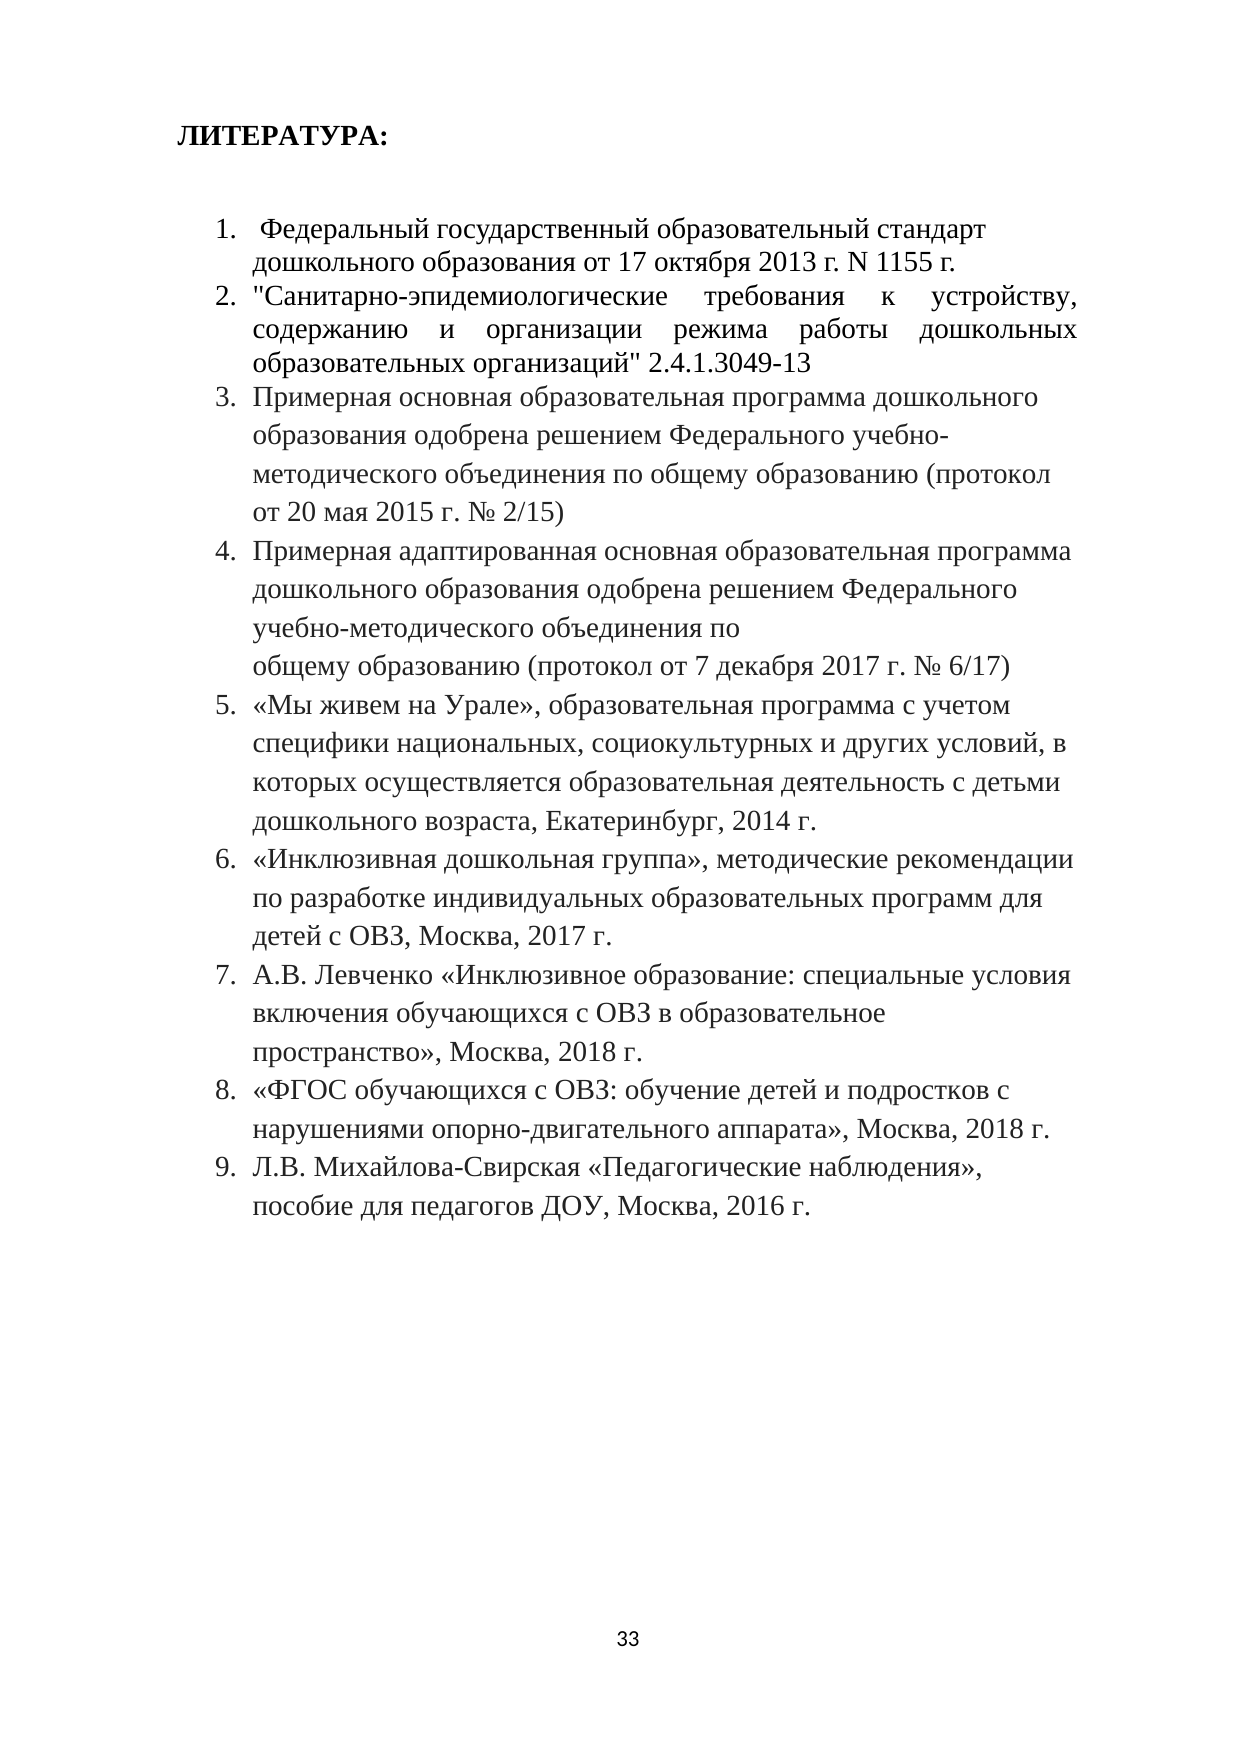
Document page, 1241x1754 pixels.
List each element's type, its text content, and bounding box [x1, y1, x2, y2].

list Примерная основная образовательная программа дошкольного образования одобрена решением Федерального учебно-методического объединения по общему образованию (протокол от 20 мая 2015 г. № 2/15) [215, 379, 1078, 528]
text ЛИТЕРАТУРА: [177, 118, 1078, 152]
list «Мы живем на Урале», образовательная программа с учетом специфики национальных, социокультурных и других условий, в которых осуществляется образовательная деятельность с детьми дошкольного возраста, Екатеринбург, 2014 г. [215, 687, 1078, 836]
list Примерная адаптированная основная образовательная программа дошкольного образования одобрена решением Федерального учебно-методического объединения по общему образованию (протокол от 7 декабря 2017 г. № 6/17) [215, 533, 1078, 682]
list А.В. Левченко «Инклюзивное образование: специальные условия включения обучающихся с ОВЗ в образовательное пространство», Москва, 2018 г. [215, 957, 1078, 1067]
list Л.В. Михайлова-Свирская «Педагогические наблюдения», пособие для педагогов ДОУ, Москва, 2016 г. [215, 1149, 1078, 1222]
list "Санитарно-эпидемиологические требования к устройству, содержанию и организации режима работы дошкольных образовательных организаций" 2.4.1.3049-13 [215, 278, 1078, 379]
list Федеральный государственный образовательный стандарт дошкольного образования от 17 октября 2013 г. N 1155 г. [215, 211, 1078, 278]
list «ФГОС обучающихся с ОВЗ: обучение детей и подростков с нарушениями опорно-двигательного аппарата», Москва, 2018 г. [215, 1072, 1078, 1144]
list «Инклюзивная дошкольная группа», методические рекомендации по разработке индивидуальных образовательных программ для детей с ОВЗ, Москва, 2017 г. [215, 841, 1078, 952]
